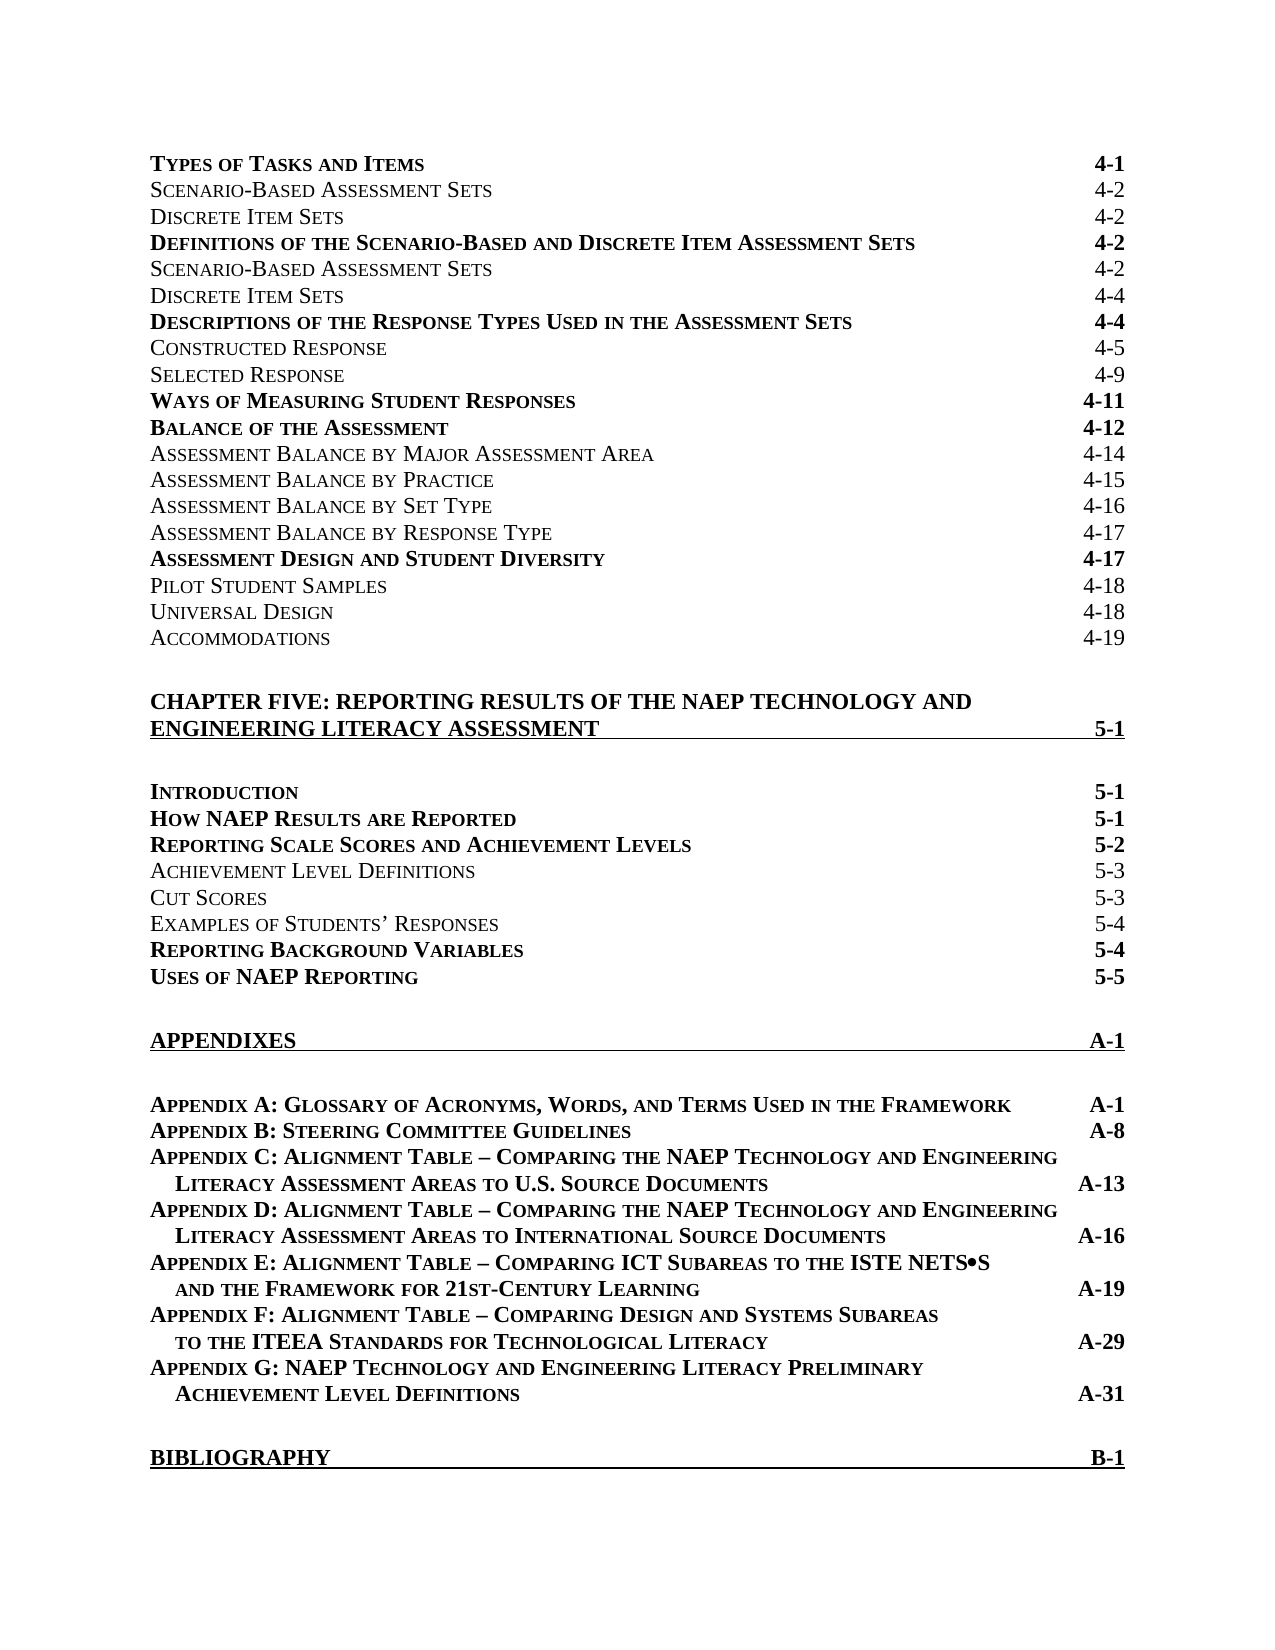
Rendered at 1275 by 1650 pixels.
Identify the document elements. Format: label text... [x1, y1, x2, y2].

text Chapter five: reporting Results of the NAEP technology and engineering Literacy Assessment 5-1 [150, 688, 1125, 738]
text Cut Scores 5-3 [150, 884, 1125, 910]
text Achievement Level Definitions 5-3 [150, 857, 1125, 884]
text Assessment Balance by Practice 4-15 [150, 466, 1125, 493]
text Assessment Design and Student Diversity 4-17 [150, 545, 1125, 572]
text Ways of Measuring Student Responses 4-11 [150, 387, 1125, 413]
text Uses of NAEP Reporting 5-5 [150, 963, 1125, 989]
text to the ITEEA Standards for Technological Literacy A-29 [175, 1328, 1125, 1354]
text Literacy Assessment Areas to U.S. Source Documents A-13 [175, 1170, 1125, 1196]
text Examples of Students’ Responses 5-4 [150, 910, 1125, 937]
text Selected Response 4-9 [150, 361, 1125, 387]
text Types of Tasks and Items 4-1 [150, 150, 1125, 176]
text Definitions of the Scenario-Based and Discrete Item Assessment Sets 4-2 [150, 229, 1125, 255]
text Appendix C: Alignment Table – Comparing the NAEP Technology and Engineering [150, 1143, 1125, 1170]
text Reporting Scale Scores and Achievement Levels 5-2 [150, 831, 1125, 857]
text Appendix G: NAEP Technology and Engineering Literacy Preliminary [150, 1354, 1125, 1381]
text Reporting Background Variables 5-4 [150, 937, 1125, 963]
text Assessment Balance by Set Type 4-16 [150, 493, 1125, 519]
text Appendixes A-1 [150, 1027, 1125, 1050]
text Accommodations 4-19 [150, 624, 1125, 651]
text Pilot Student Samples 4-18 [150, 572, 1125, 598]
text Appendix F: Alignment Table – Comparing Design and Systems Subareas [150, 1301, 1125, 1328]
text Bibliography B-1 [150, 1444, 1125, 1467]
text Universal Design 4-18 [150, 598, 1125, 624]
text Constructed Response 4-5 [150, 334, 1125, 361]
text Appendix D: Alignment Table – Comparing the NAEP Technology and Engineering [150, 1196, 1125, 1222]
text Scenario-Based Assessment Sets 4-2 [150, 176, 1125, 203]
text Assessment Balance by Major Assessment Area 4-14 [150, 440, 1125, 466]
text Appendix B: Steering Committee Guidelines A-8 [150, 1117, 1125, 1143]
text Scenario-Based Assessment Sets 4-2 [150, 255, 1125, 282]
text Descriptions of the Response Types Used in the Assessment Sets 4-4 [150, 308, 1125, 334]
text Appendix A: Glossary of Acronyms, Words, and Terms Used in the Framework A-1 [150, 1091, 1125, 1117]
text How NAEP Results are Reported 5-1 [150, 805, 1125, 831]
text Discrete Item Sets 4-4 [150, 282, 1125, 308]
text Achievement Level Definitions A-31 [175, 1381, 1125, 1407]
text Balance of the Assessment 4-12 [150, 413, 1125, 440]
text Discrete Item Sets 4-2 [150, 203, 1125, 229]
text Introduction 5-1 [150, 778, 1125, 805]
text Assessment Balance by Response Type 4-17 [150, 519, 1125, 545]
text and the Framework for 21st-Century Learning A-19 [175, 1275, 1125, 1301]
text Literacy Assessment Areas to International Source Documents A-16 [175, 1222, 1125, 1249]
text Appendix E: Alignment Table – Comparing ICT Subareas to the ISTE NETSS [150, 1249, 1125, 1275]
